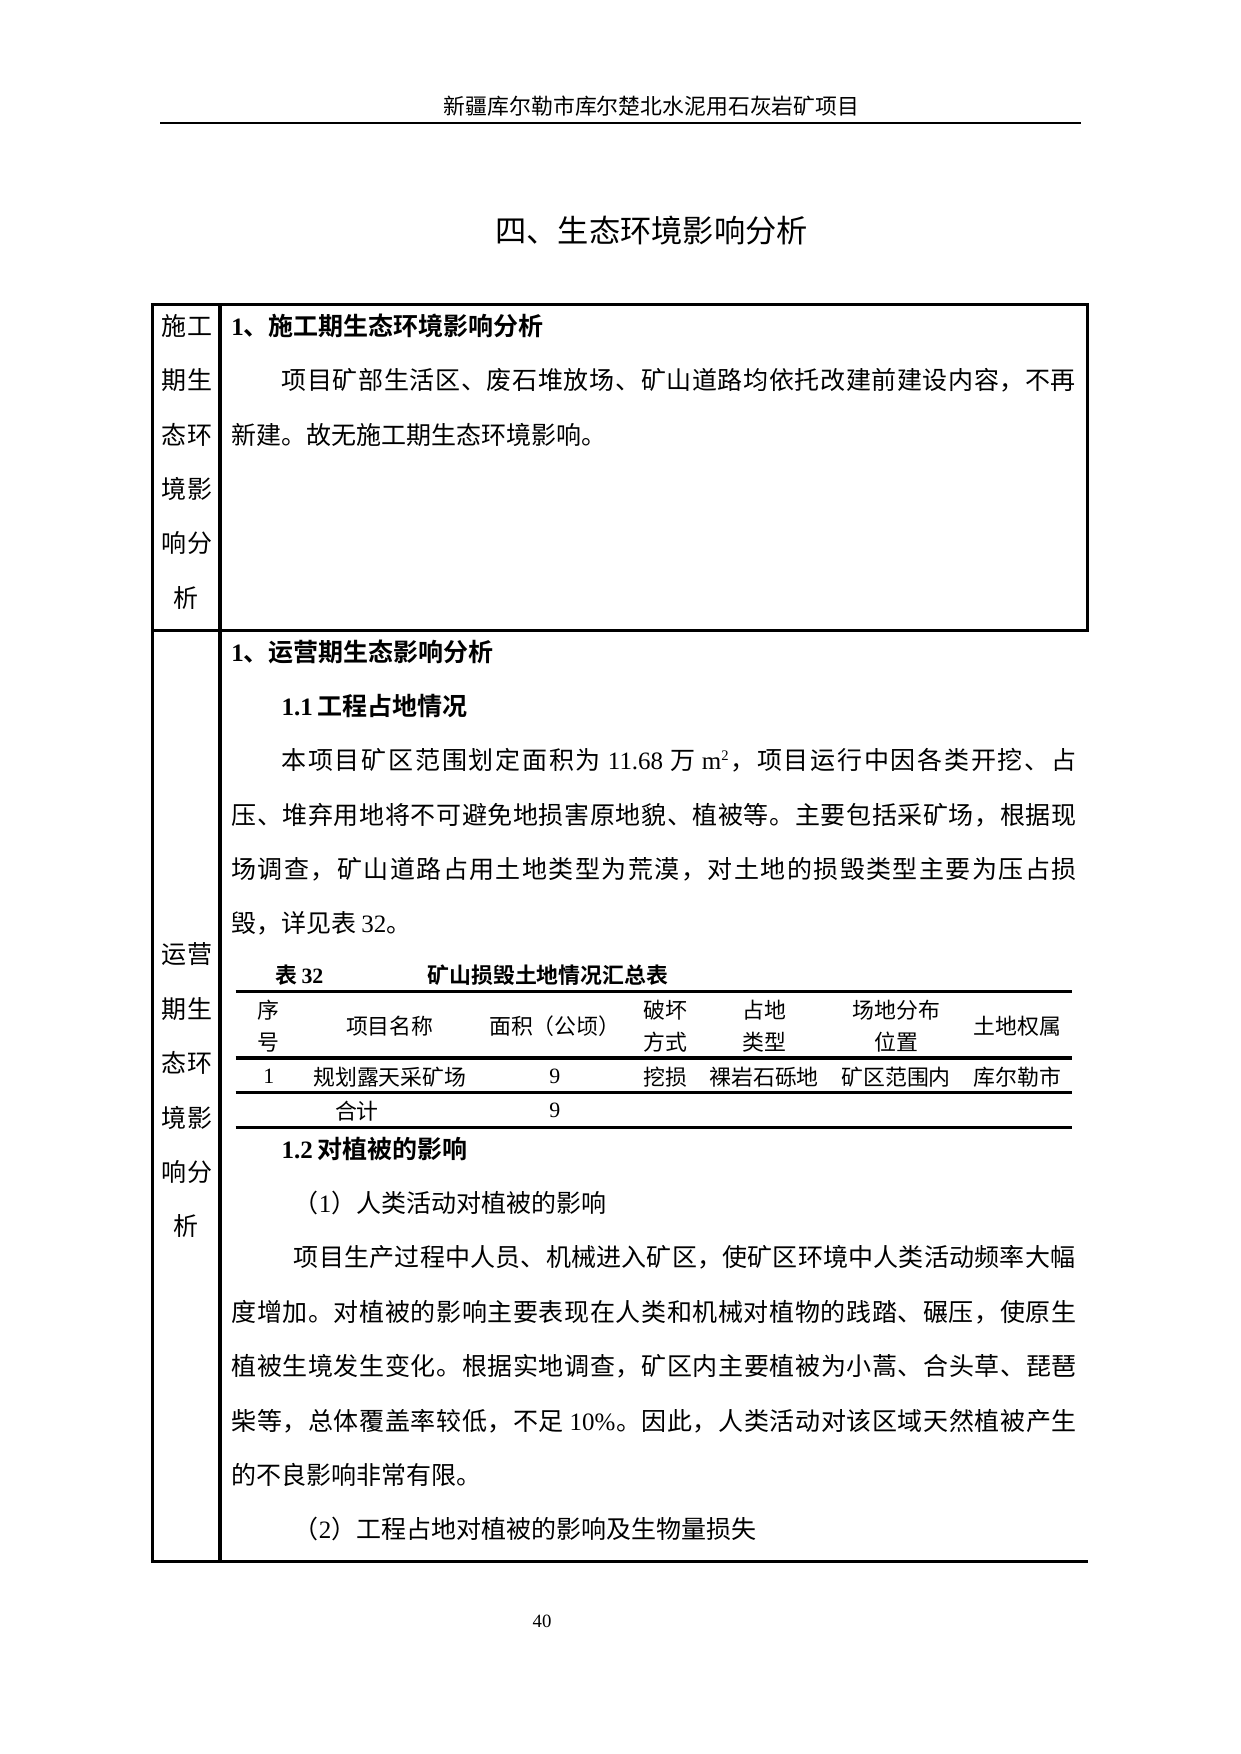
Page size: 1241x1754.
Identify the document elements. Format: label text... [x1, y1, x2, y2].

table_cell 运营期生态环境影响分析 [154, 632, 218, 1560]
table_header 1、施工期生态环境影响分析 项目矿部生活区、废石堆放场、矿山道路均依托改建前建设内容，不再新建。故无施工期生态环境影响。 [222, 306, 1086, 629]
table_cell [222, 632, 1088, 1560]
text 四、生态环境影响分析 [159, 206, 1081, 252]
table_header 施工期生态环境影响分析 [154, 306, 218, 629]
